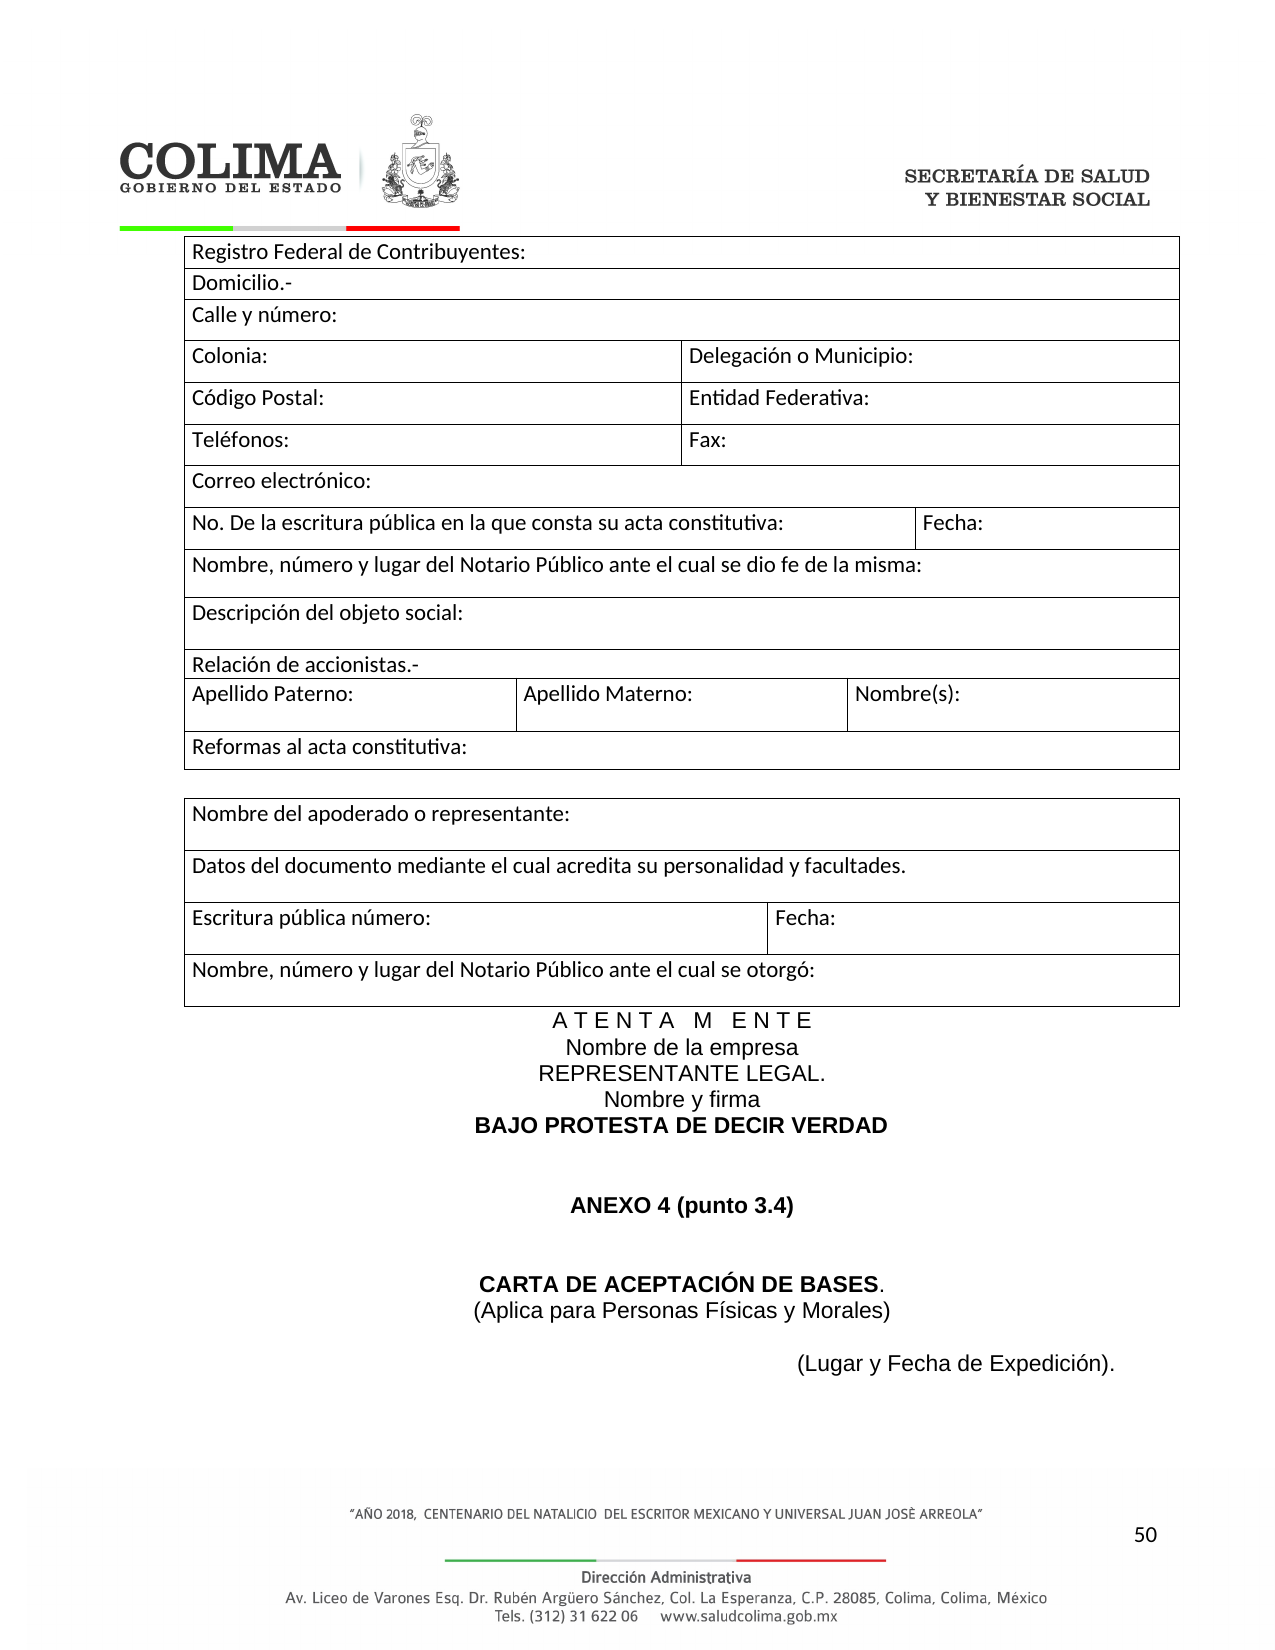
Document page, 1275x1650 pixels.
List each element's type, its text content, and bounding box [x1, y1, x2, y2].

table_cell Descripción del objeto social: [185, 598, 1179, 649]
table_header Nombre del apoderado o representante: [185, 799, 1179, 850]
table_cell Colonia: [185, 341, 681, 382]
table_cell Nombre, número y lugar del Notario Público ante el cual se otorgó: [185, 955, 1179, 1006]
table_cell Código Postal: [185, 383, 681, 424]
text A T E N T A M E N T E [207, 1007, 1157, 1033]
text (Lugar y Fecha de Expedición). [797, 1350, 1157, 1376]
table_cell Fecha: [768, 903, 1179, 954]
table_cell Delegación o Municipio: [682, 341, 1179, 382]
table_cell Teléfonos: [185, 425, 681, 465]
text Nombre y firma [207, 1086, 1157, 1112]
table_cell Nombre, número y lugar del Notario Público ante el cual se dio fe de la misma: [185, 550, 1179, 597]
table_cell Calle y número: [185, 300, 1179, 340]
picture [3, 29, 1267, 255]
table_cell Relación de accionistas.- [185, 650, 1179, 678]
table_cell Nombre(s): [848, 679, 1179, 731]
table_header Registro Federal de Contribuyentes: [185, 237, 1179, 267]
table_cell Fecha: [916, 508, 1179, 549]
table_cell Apellido Paterno: [185, 679, 516, 731]
table_cell Correo electrónico: [185, 466, 1179, 507]
table_cell Entidad Federativa: [682, 383, 1179, 424]
table_cell Datos del documento mediante el cual acredita su personalidad y facultades. [185, 851, 1179, 902]
table_cell Apellido Materno: [517, 679, 847, 731]
table_cell Domicilio.- [185, 269, 1179, 299]
text BAJO PROTESTA DE DECIR VERDAD [207, 1112, 1157, 1139]
table_cell Reformas al acta constitutiva: [185, 732, 1179, 769]
text ANEXO 4 (punto 3.4) [207, 1192, 1157, 1218]
text Nombre de la empresa [207, 1033, 1157, 1060]
table_cell Escritura pública número: [185, 903, 767, 954]
text (Aplica para Personas Físicas y Morales) [207, 1297, 1157, 1323]
picture [26, 1468, 1275, 1650]
text REPRESENTANTE LEGAL. [207, 1060, 1157, 1086]
table_cell No. De la escritura pública en la que consta su acta constitutiva: [185, 508, 915, 549]
text CARTA DE ACEPTACIÓN DE BASES. [207, 1271, 1157, 1297]
table_cell Fax: [682, 425, 1179, 465]
